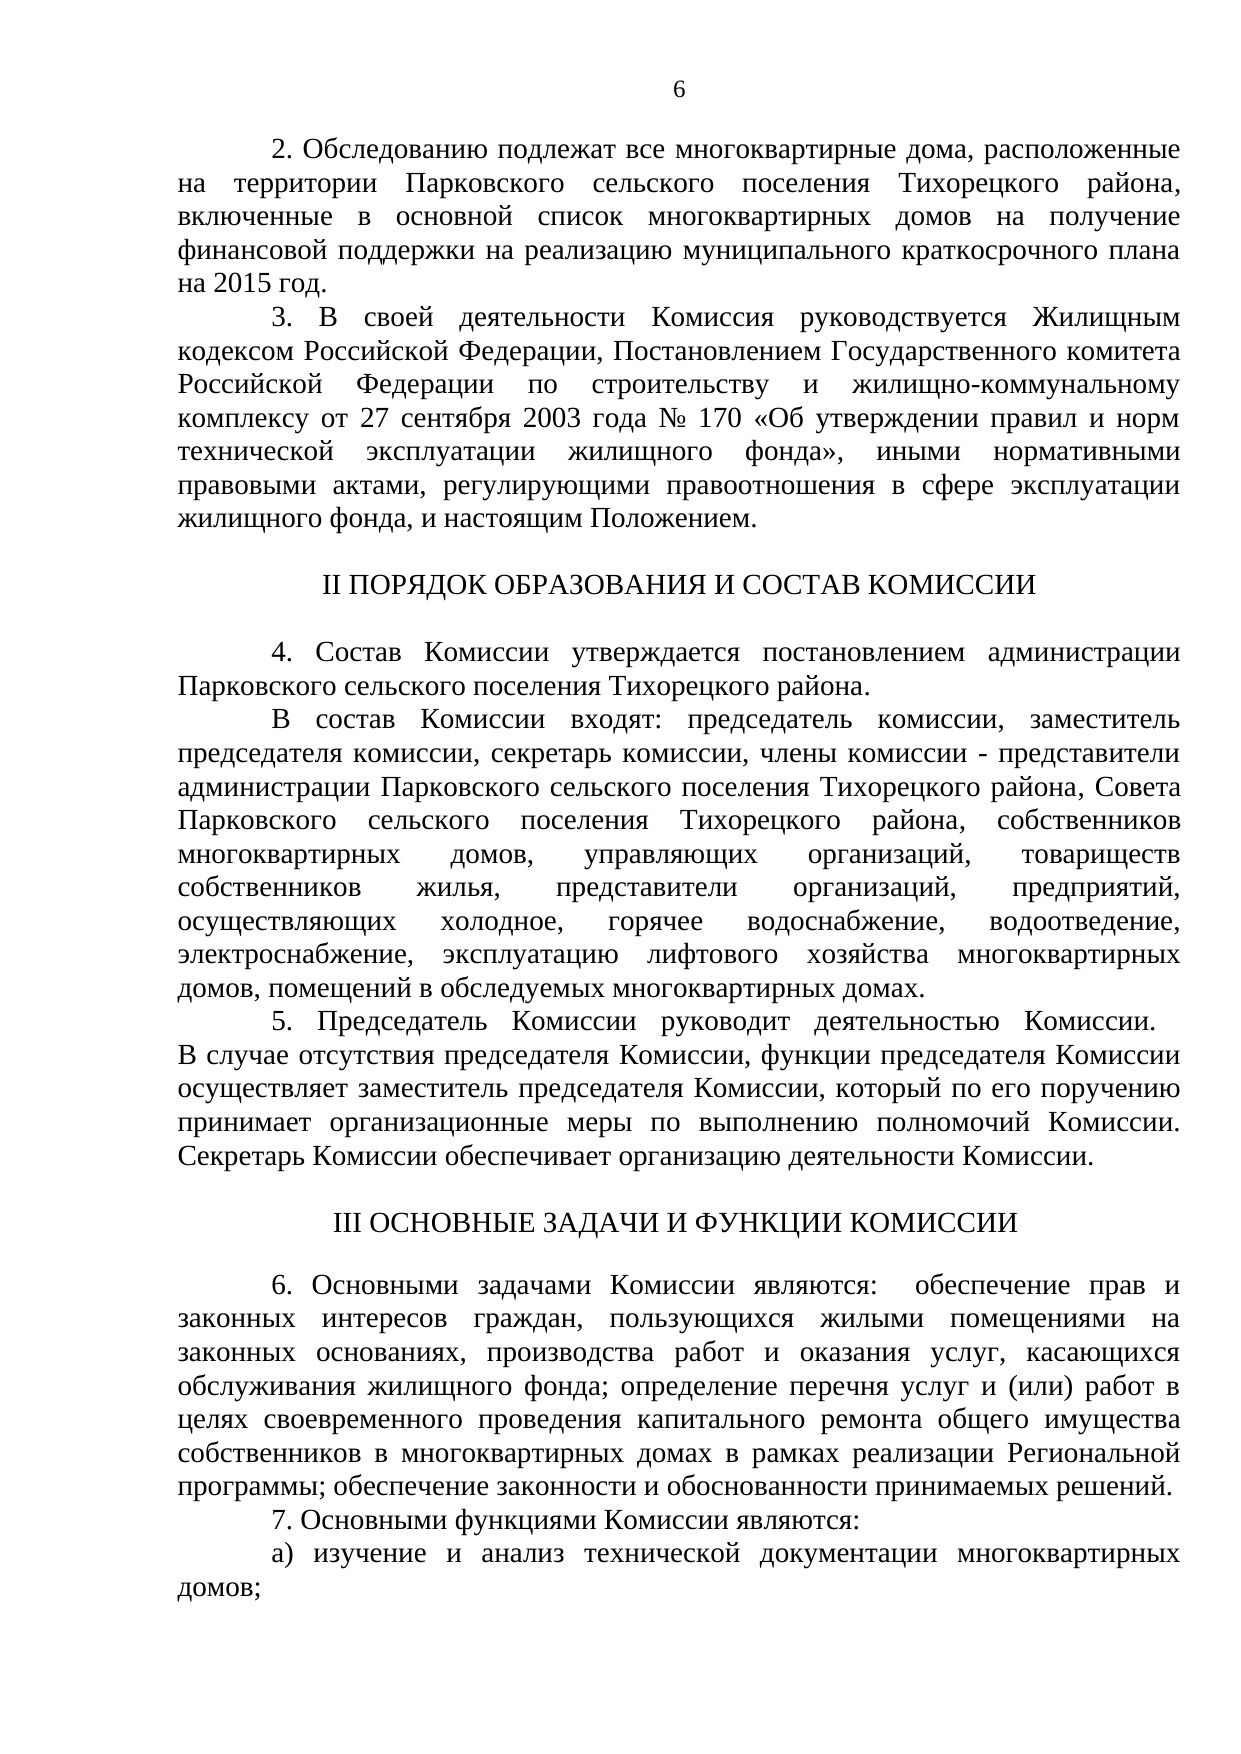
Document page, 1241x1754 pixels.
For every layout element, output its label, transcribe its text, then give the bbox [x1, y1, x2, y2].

text III ОСНОВНЫЕ ЗАДАЧИ И ФУНКЦИИ КОМИССИИ [177, 1171, 1181, 1267]
text а) изучение и анализ технической документации многоквартирных домов; [177, 1535, 1181, 1602]
text 2. Обследованию подлежат все многоквартирные дома, расположенные на территории Парковского сельского поселения Тихорецкого района, включенные в основной список многоквартирных домов на получение финансовой поддержки на реализацию муниципального краткосрочного плана на 2015 год. [177, 131, 1181, 299]
text 6. Основными задачами Комиссии являются: обеспечение прав и законных интересов граждан, пользующихся жилыми помещениями на законных основаниях, производства работ и оказания услуг, касающихся обслуживания жилищного фонда; определение перечня услуг и (или) работ в целях своевременного проведения капитального ремонта общего имущества собственников в многоквартирных домах в рамках реализации Региональной программы; обеспечение законности и обоснованности принимаемых решений. [177, 1267, 1181, 1502]
text II ПОРЯДОК ОБРАЗОВАНИЯ И СОСТАВ КОМИССИИ [177, 534, 1181, 601]
text 4. Состав Комиссии утверждается постановлением администрации Парковского сельского поселения Тихорецкого района. [177, 634, 1181, 702]
text В состав Комиссии входят: председатель комиссии, заместитель председателя комиссии, секретарь комиссии, члены комиссии - представители администрации Парковского сельского поселения Тихорецкого района, Совета Парковского сельского поселения Тихорецкого района, собственников многоквартирных домов, управляющих организаций, товариществ собственников жилья, представители организаций, предприятий, осуществляющих холодное, горячее водоснабжение, водоотведение, электроснабжение, эксплуатацию лифтового хозяйства многоквартирных домов, помещений в обследуемых многоквартирных домах. [177, 702, 1181, 1003]
text 5. Председатель Комиссии руководит деятельностью Комиссии. В случае отсутствия председателя Комиссии, функции председателя Комиссии осуществляет заместитель председателя Комиссии, который по его поручению принимает организационные меры по выполнению полномочий Комиссии. Секретарь Комиссии обеспечивает организацию деятельности Комиссии. [177, 1003, 1181, 1171]
text 3. В своей деятельности Комиссия руководствуется Жилищным кодексом Российской Федерации, Постановлением Государственного комитета Российской Федерации по строительству и жилищно-коммунальному комплексу от 27 сентября 2003 года № 170 «Об утверждении правил и норм технической эксплуатации жилищного фонда», иными нормативными правовыми актами, регулирующими правоотношения в сфере эксплуатации жилищного фонда, и настоящим Положением. [177, 299, 1181, 534]
text 7. Основными функциями Комиссии являются: [177, 1502, 1181, 1535]
